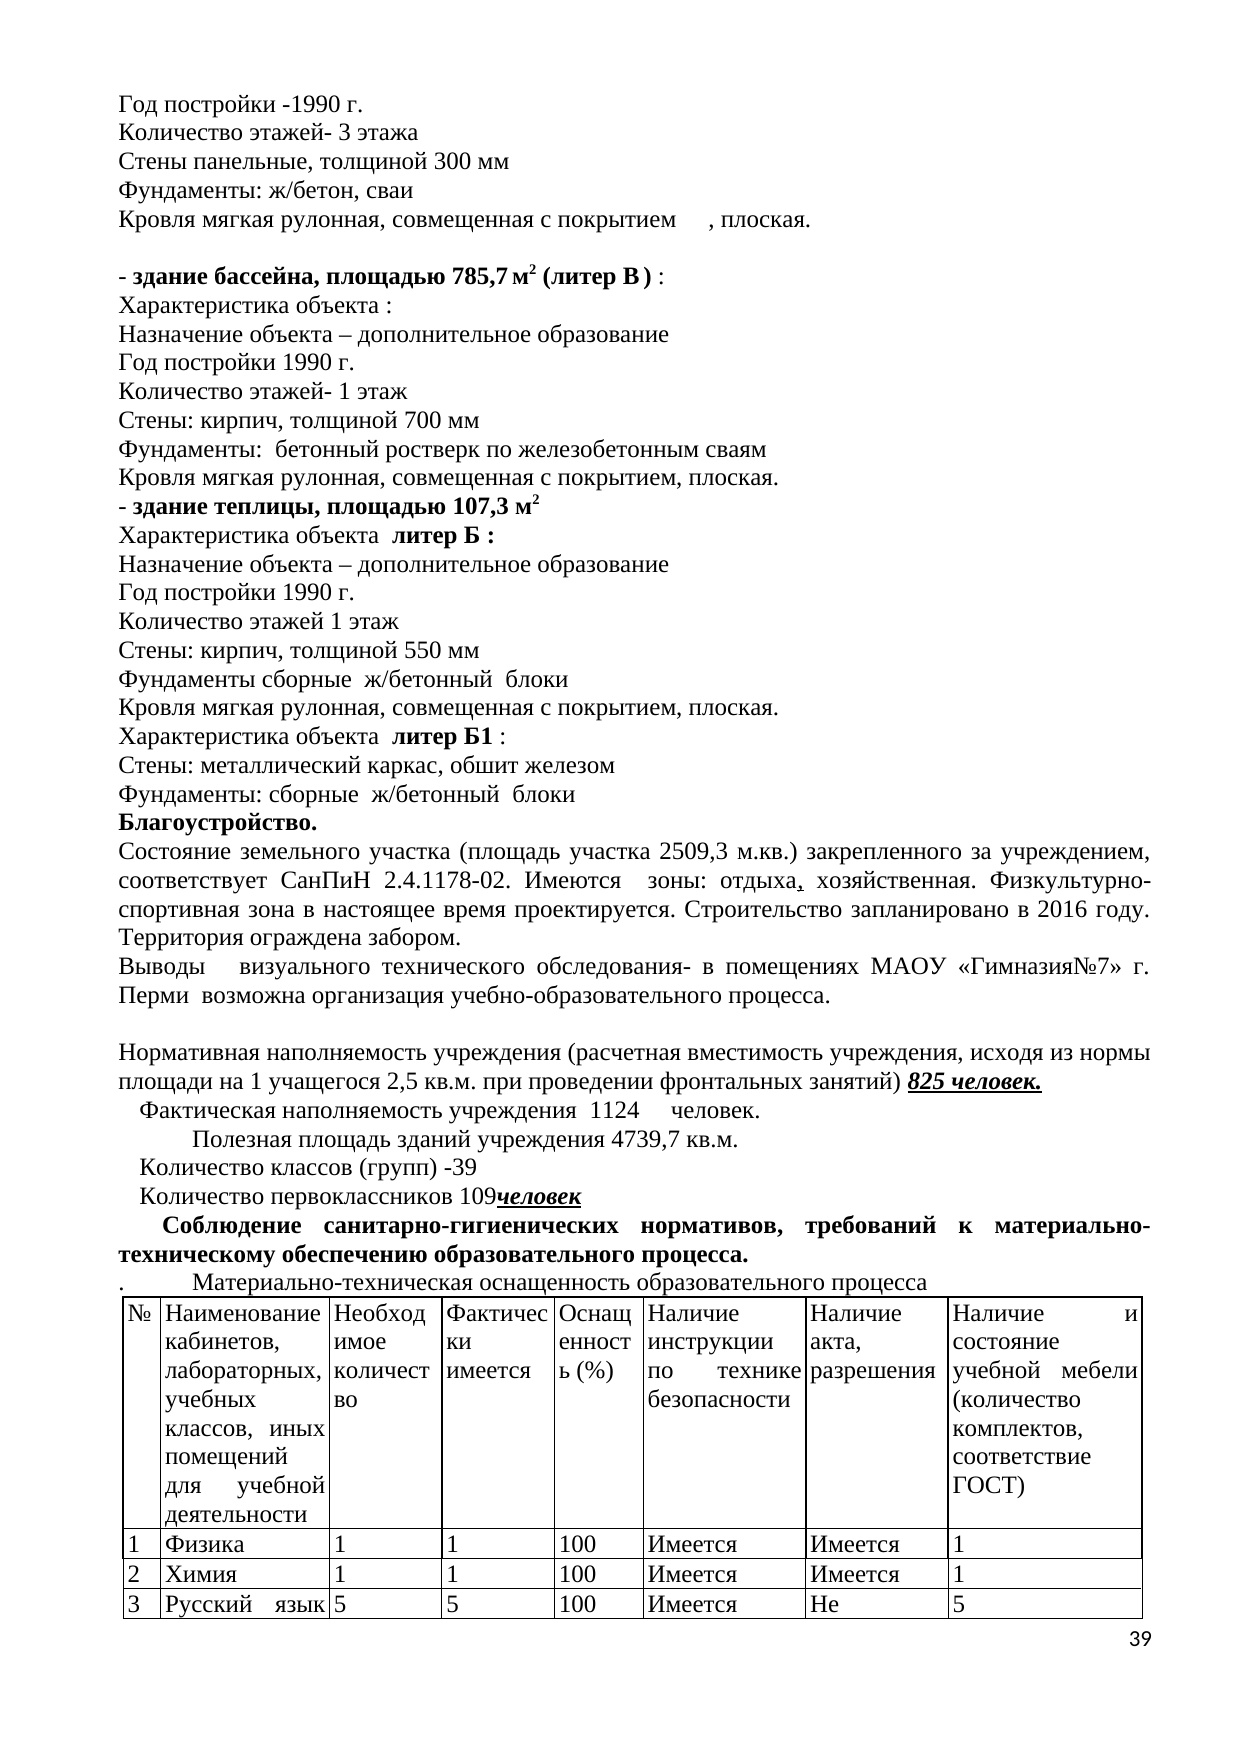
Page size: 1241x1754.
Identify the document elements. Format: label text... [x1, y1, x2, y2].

table_cell 1 [949, 1559, 1142, 1588]
table_cell 1 [443, 1529, 554, 1558]
table_cell 1 [442, 1559, 554, 1588]
text Выводы визуального технического обследования- в помещениях МАОУ «Гимназия№7» г. Перми возможна организация учебно-образовательного процесса. [118, 951, 1152, 1009]
text Фундаменты: ж/бетон, сваи [118, 175, 1152, 204]
text Фундаменты: бетонный ростверк по железобетонным сваям [118, 434, 1152, 462]
text Кровля мягкая рулонная, совмещенная с покрытием, плоская. [118, 462, 1152, 491]
table_cell Не требуется [806, 1589, 948, 1618]
table_cell Имеется [644, 1589, 805, 1618]
text Стены панельные, толщиной 300 мм [118, 146, 1152, 175]
text Состояние земельного участка (площадь участка 2509,3 м.кв.) закрепленного за учреждением, соответствует СанПиН 2.4.1178-02. Имеются зоны: отдыха, хозяйственная. Физкультурно-спортивная зона в настоящее время проектируется. Строительство запланировано в 2016 году. Территория ограждена забором. [118, 836, 1152, 951]
text Стены: кирпич, толщиной 700 мм [118, 405, 1152, 434]
table_header Оснащенность (%) [555, 1298, 643, 1528]
text Количество первоклассников 109человек [118, 1181, 1152, 1210]
text Количество этажей 1 этаж [118, 606, 1152, 635]
table_cell 5 [442, 1589, 554, 1618]
text Характеристика объекта литер Б1 : [118, 721, 1152, 750]
text Фактическая наполняемость учреждения 1124 человек. [118, 1095, 1152, 1124]
text Назначение объекта – дополнительное образование [118, 319, 1152, 347]
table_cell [161, 1589, 329, 1618]
text Кровля мягкая рулонная, совмещенная с покрытием , плоская. [118, 204, 1152, 232]
table_cell 100 [555, 1529, 643, 1558]
table_header Наличие инструкции по технике безопасности [644, 1298, 805, 1528]
text - здание теплицы, площадью 107,3 м2 [118, 491, 1152, 520]
text Год постройки 1990 г. [118, 577, 1152, 606]
text Год постройки -1990 г. [118, 89, 1152, 117]
table_cell 1 [124, 1529, 160, 1558]
table_cell Физика [161, 1529, 329, 1558]
text Характеристика объекта литер Б : [118, 520, 1152, 549]
table_cell 3 [124, 1589, 160, 1618]
text Фундаменты: сборные ж/бетонный блоки [118, 779, 1152, 807]
text Нормативная наполняемость учреждения (расчетная вместимость учреждения, исходя из нормы площади на 1 учащегося 2,5 кв.м. при проведении фронтальных занятий) 825 человек. [118, 1037, 1152, 1095]
table_cell 5 [330, 1589, 441, 1618]
table_header Наличие акта, разрешения [807, 1298, 947, 1528]
text Назначение объекта – дополнительное образование [118, 549, 1152, 577]
text Стены: кирпич, толщиной 550 мм [118, 635, 1152, 664]
text Стены: металлический каркас, обшит железом [118, 750, 1152, 779]
table_cell Имеется [806, 1559, 948, 1588]
table_cell 1 [330, 1559, 441, 1588]
table_header Наличие и состояние учебной мебели (количество комплектов, соответствие ГОСТ) [949, 1298, 1141, 1528]
table_cell 1 [949, 1529, 1141, 1558]
table_header Необходимое количество [330, 1298, 441, 1528]
text Количество этажей- 3 этажа [118, 117, 1152, 146]
table_cell 100 [555, 1559, 643, 1588]
text Год постройки 1990 г. [118, 347, 1152, 376]
table_cell 1 [330, 1529, 441, 1558]
table_cell Имеется [644, 1529, 805, 1558]
text - здание бассейна, площадью 785,7 м2 (литер В ) : [118, 261, 1152, 290]
text Фундаменты сборные ж/бетонный блоки [118, 664, 1152, 692]
text Соблюдение санитарно-гигиенических нормативов, требований к материально- техническому обеспечению образовательного процесса. [118, 1210, 1152, 1267]
table_header Наименование кабинетов, лабораторных, учебных классов, иных помещений для учебной деятельности [161, 1298, 329, 1528]
table_cell 5 [949, 1588, 1142, 1618]
table_cell Имеется [644, 1559, 805, 1588]
text Полезная площадь зданий учреждения 4739,7 кв.м. [118, 1124, 1152, 1152]
table_cell 2 [124, 1559, 160, 1588]
table_cell Химия [161, 1559, 329, 1588]
table_cell 100 [555, 1589, 643, 1618]
text . Материально-техническая оснащенность образовательного процесса [118, 1267, 1152, 1296]
text Характеристика объекта : [118, 290, 1152, 319]
table_header № [124, 1298, 160, 1528]
table_header Фактически имеется [443, 1298, 554, 1528]
text Кровля мягкая рулонная, совмещенная с покрытием, плоская. [118, 692, 1152, 721]
text Количество классов (групп) -39 [118, 1152, 1152, 1181]
table_cell Имеется [807, 1529, 947, 1558]
text Количество этажей- 1 этаж [118, 376, 1152, 405]
text Благоустройство. [118, 807, 1152, 836]
